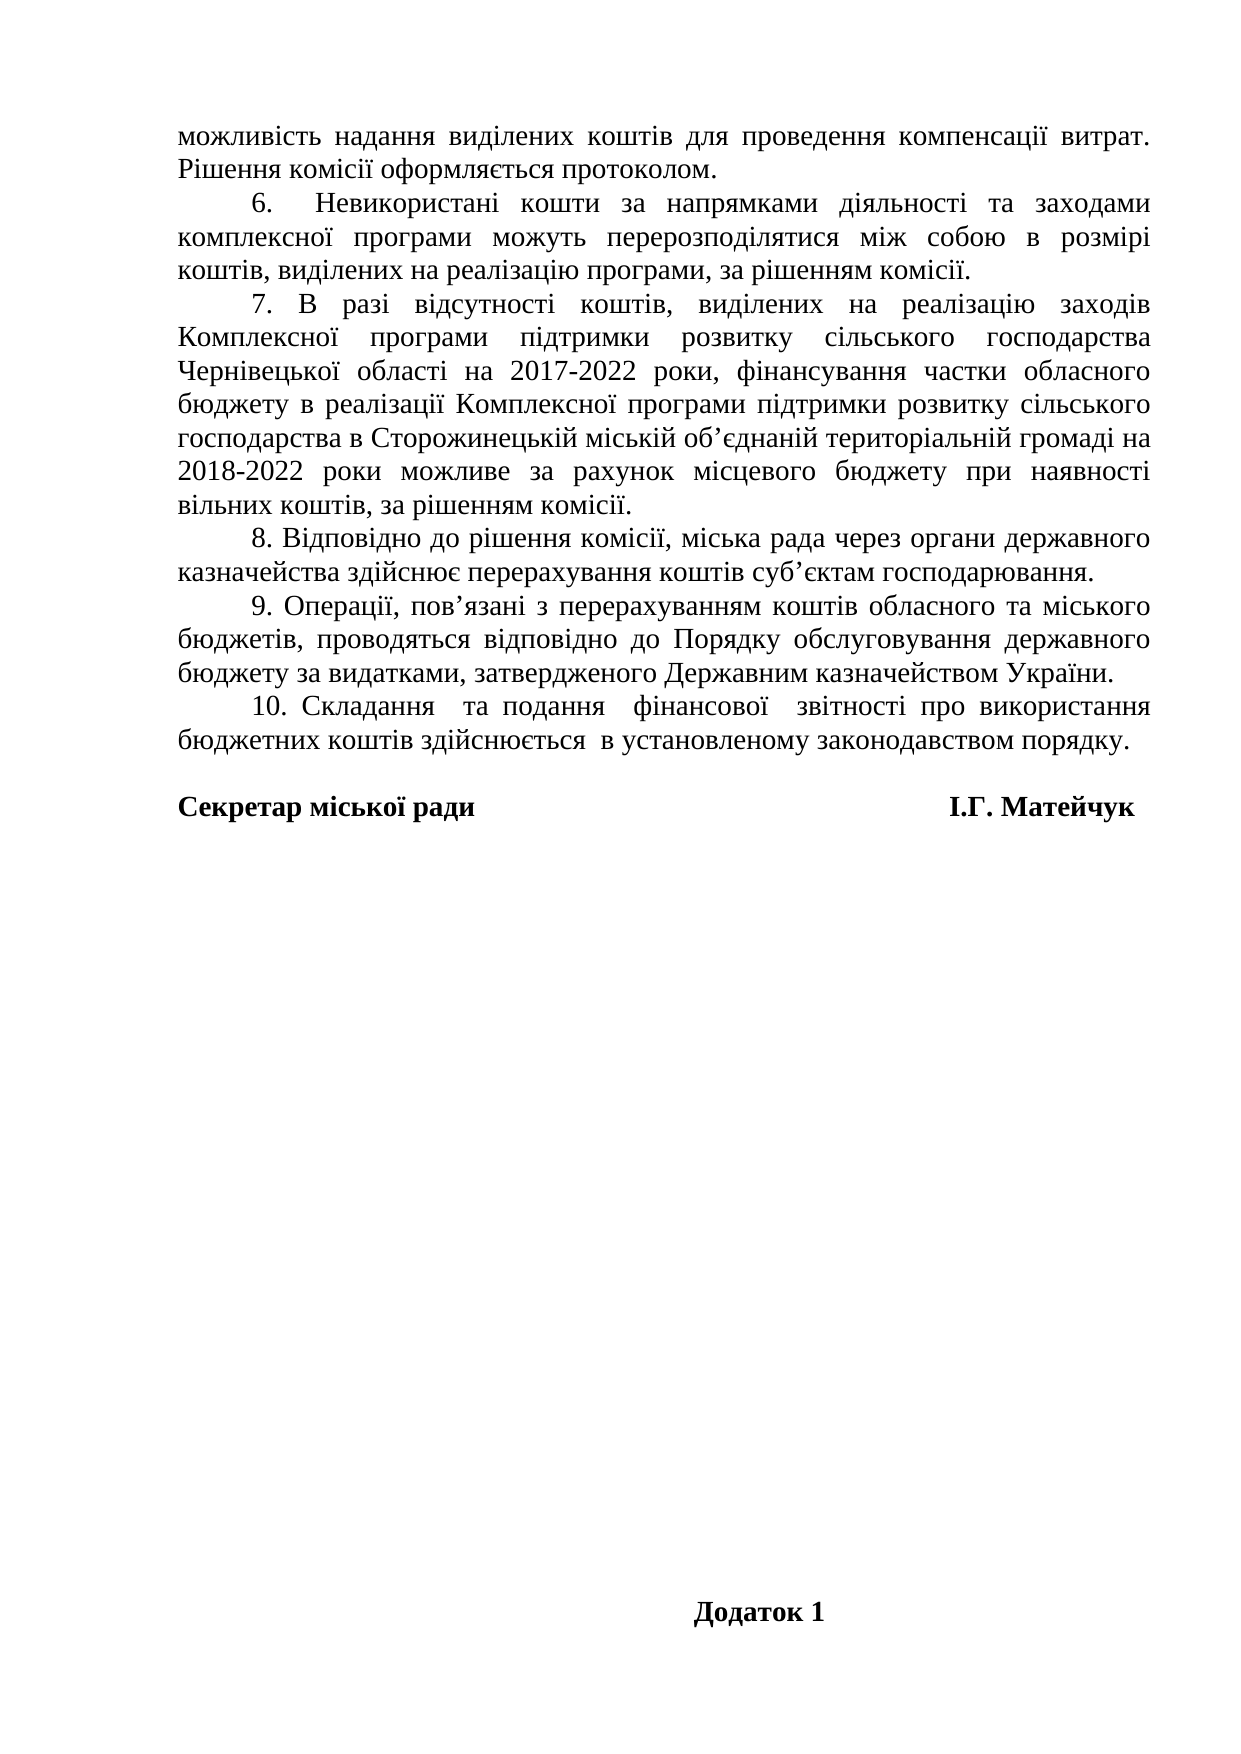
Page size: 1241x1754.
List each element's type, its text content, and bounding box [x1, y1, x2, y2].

text 8. Відповідно до рішення комісії, міська рада через органи державного казначейства здійснює перерахування коштів суб’єктам господарювання. [177, 521, 1152, 588]
text 9. Операції, пов’язані з перерахуванням коштів обласного та міського бюджетів, проводяться відповідно до Порядку обслуговування державного бюджету за видатками, затвердженого Державним казначейством України. [177, 588, 1152, 688]
text 7. В разі відсутності коштів, виділених на реалізацію заходів Комплексної програми підтримки розвитку сільського господарства Чернівецької області на 2017-2022 роки, фінансування частки обласного бюджету в реалізації Комплексної програми підтримки розвитку сільського господарства в Сторожинецькій міській об’єднаній територіальній громаді на 2018-2022 роки можливе за рахунок місцевого бюджету при наявності вільних коштів, за рішенням комісії. [177, 286, 1152, 521]
text 10. Складання та подання фінансової звітності про використання бюджетних коштів здійснюється в установленому законодавством порядку. [177, 688, 1152, 755]
text 6. Невикористані кошти за напрямками діяльності та заходами комплексної програми можуть перерозподілятися між собою в розмірі коштів, виділених на реалізацію програми, за рішенням комісії. [177, 185, 1152, 286]
text Секретар міської ради І.Г. Матейчук [177, 789, 1152, 822]
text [177, 118, 1152, 185]
text Додаток 1 [620, 1594, 1152, 1627]
